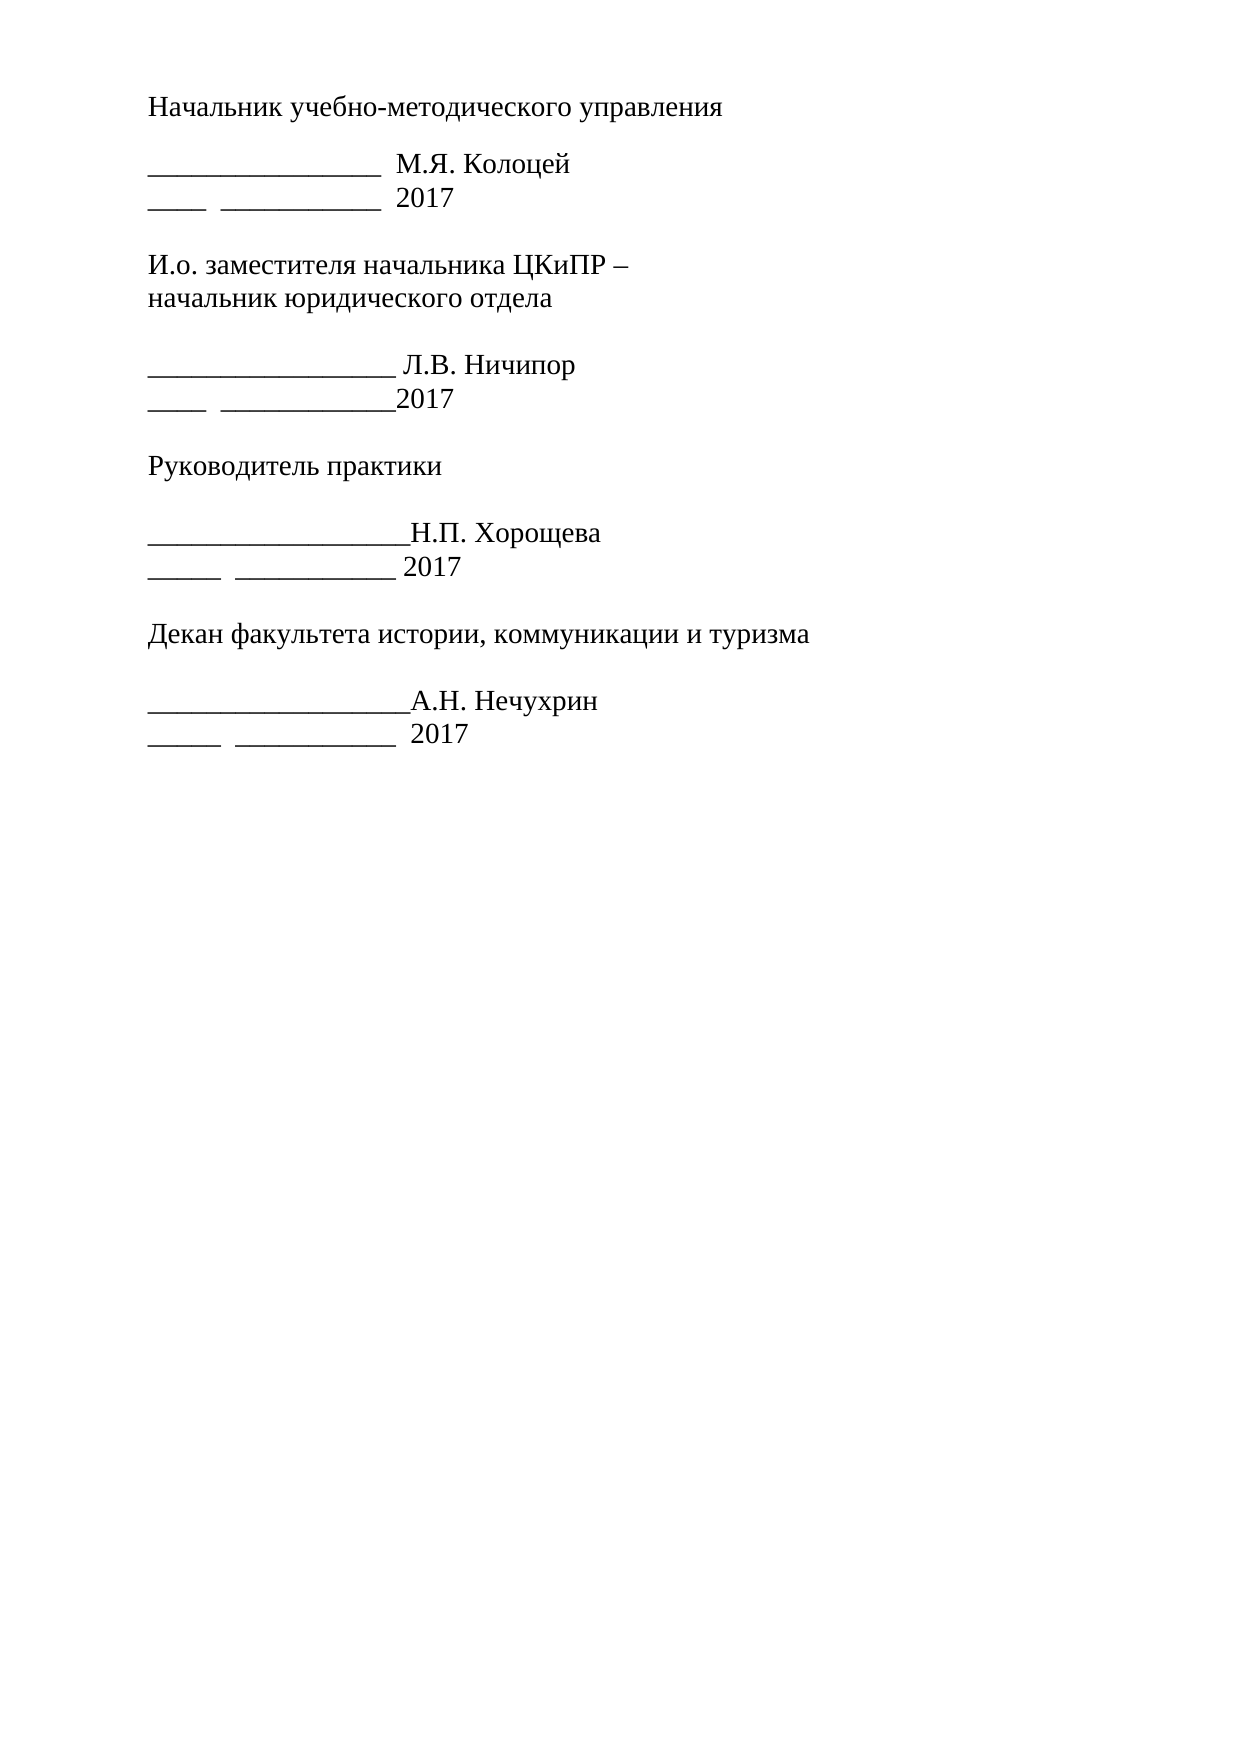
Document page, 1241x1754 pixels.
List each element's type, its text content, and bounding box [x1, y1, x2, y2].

text ____ ___________ 2017 [148, 180, 1152, 213]
text И.о. заместителя начальника ЦКиПР – [148, 247, 1152, 280]
text ________________ М.Я. Колоцей [148, 146, 1152, 180]
text __________________Н.П. Хорощева [148, 515, 1152, 549]
text Начальник учебно-методического управления [148, 89, 1152, 122]
text _________________ Л.В. Ничипор [148, 347, 1152, 381]
text _____ ___________ 2017 [148, 716, 1152, 750]
text Декан факультета истории, коммуникации и туризма [148, 616, 1152, 649]
text ____ ____________2017 [148, 381, 1152, 414]
text __________________А.Н. Нечухрин [148, 683, 1152, 716]
text _____ ___________ 2017 [148, 549, 1152, 582]
text начальник юридического отдела [148, 280, 1152, 314]
text Руководитель практики [148, 448, 1152, 482]
